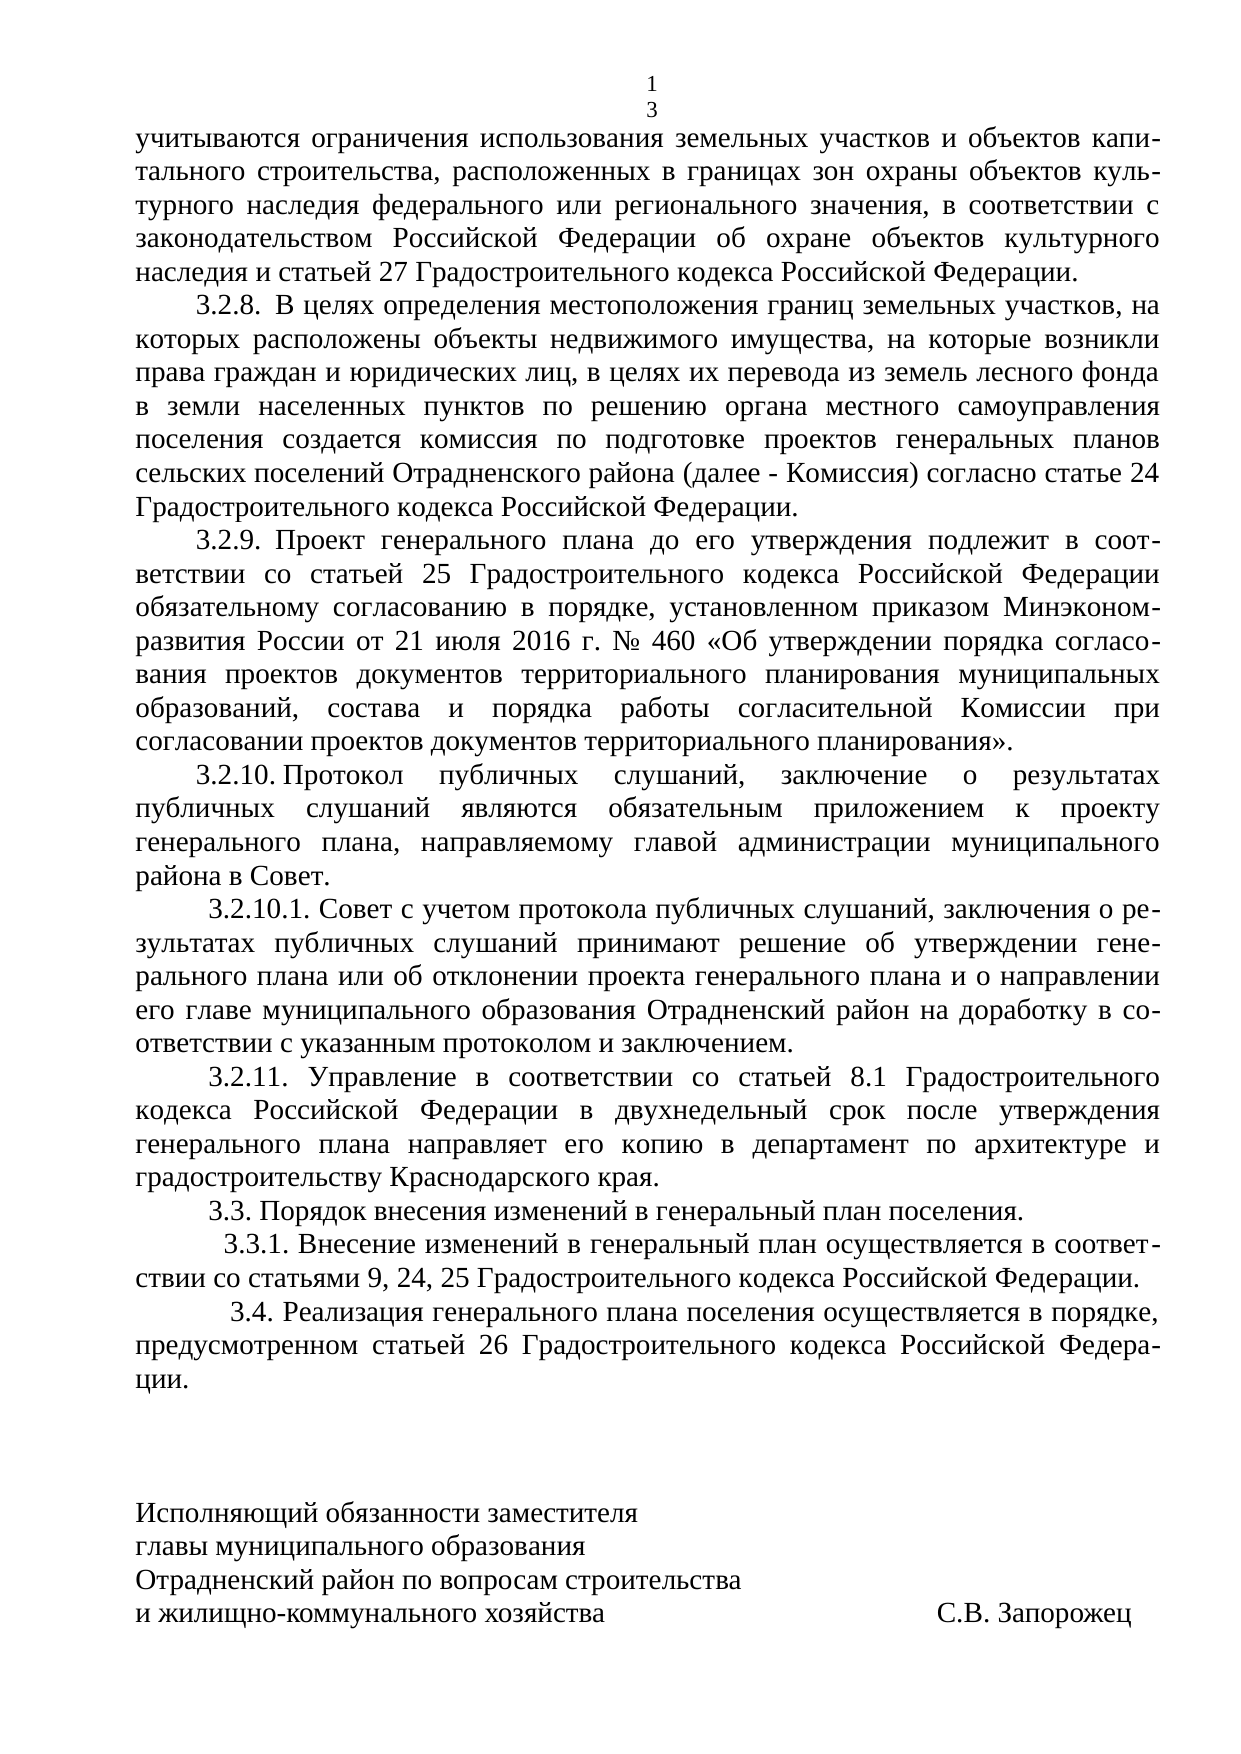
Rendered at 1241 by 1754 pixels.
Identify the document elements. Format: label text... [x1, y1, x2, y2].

text 3.3. Порядок внесения изменений в генеральный план поселения. [135, 1193, 1161, 1227]
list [135, 120, 1161, 287]
text Исполняющий обязанности заместителя [135, 1495, 1161, 1528]
text и жилищно-коммунального хозяйства С.В. Запорожец [135, 1596, 1161, 1629]
list Проект генерального плана до его утверждения подлежит в соответствии со статьей 25 Градостроительного кодекса Российской Федерации обязательному согласованию в порядке, установленном приказом Минэкономразвития России от 21 июля 2016 г. № 460 «Об утверждении порядка согласования проектов документов территориального планирования муниципальных образований, состава и порядка работы согласительной Комиссии при согласовании проектов документов территориального планирования». [135, 522, 1161, 757]
text главы муниципального образования [135, 1528, 1161, 1562]
list Управление в соответствии со статьей 8.1 Градостроительного кодекса Российской Федерации в двухнедельный срок после утверждения генерального плана направляет его копию в департамент по архитектуре и градостроительству Краснодарского края. [135, 1059, 1161, 1193]
list Протокол публичных слушаний, заключение о результатах публичных слушаний являются обязательным приложением к проекту генерального плана, направляемому главой администрации муниципального района в Совет. [135, 757, 1161, 891]
list Совет с учетом протокола публичных слушаний, заключения о результатах публичных слушаний принимают решение об утверждении генерального плана или об отклонении проекта генерального плана и о направлении его главе муниципального образования Отрадненский район на доработку в соответствии с указанным протоколом и заключением. [135, 891, 1161, 1059]
text 3.4. Реализация генерального плана поселения осуществляется в порядке, предусмотренном статьей 26 Градостроительного кодекса Российской Федерации. [135, 1294, 1161, 1394]
list В целях определения местоположения границ земельных участков, на которых расположены объекты недвижимого имущества, на которые возникли права граждан и юридических лиц, в целях их перевода из земель лесного фонда в земли населенных пунктов по решению органа местного самоуправления поселения создается комиссия по подготовке проектов генеральных планов сельских поселений Отрадненского района (далее - Комиссия) согласно статье 24 Градостроительного кодекса Российской Федерации. [135, 287, 1161, 522]
text 3.3.1. Внесение изменений в генеральный план осуществляется в соответствии со статьями 9, 24, 25 Градостроительного кодекса Российской Федерации. [135, 1227, 1161, 1294]
text Отрадненский район по вопросам строительства [135, 1562, 1161, 1596]
